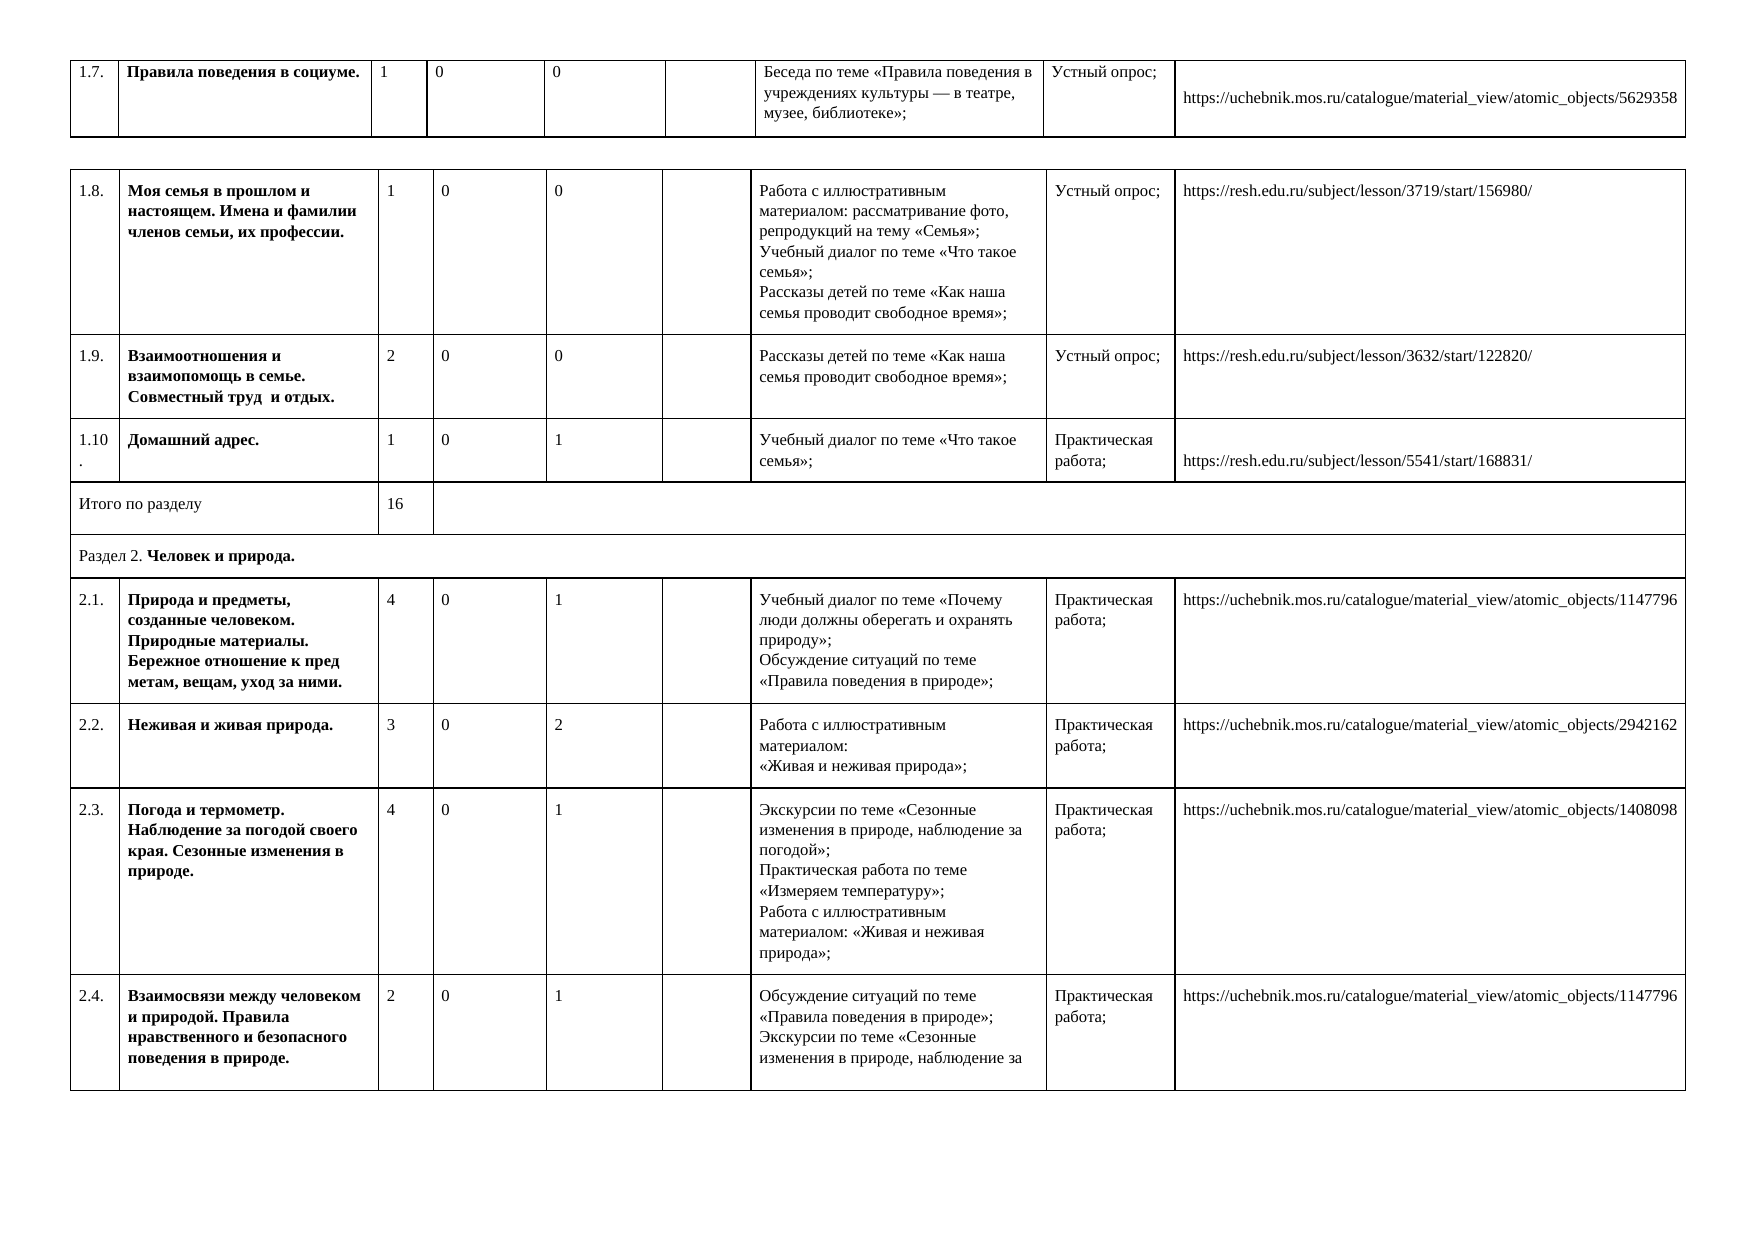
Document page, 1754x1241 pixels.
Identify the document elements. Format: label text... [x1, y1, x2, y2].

table_cell 0 [428, 61, 544, 136]
table_cell https://uchebnik.mos.ru/catalogue/material_view/atomic_objects/1408098 [1176, 789, 1685, 974]
table_cell [666, 61, 755, 136]
table_cell Правила поведения в социуме. [119, 61, 371, 136]
table_cell Погода и термометр. Наблюдение за погодой своего края. Сезонные изменения в природе. [120, 789, 378, 974]
table_cell 4 [379, 789, 433, 974]
table_cell 1.10. [71, 419, 119, 481]
table_cell https://uchebnik.mos.ru/catalogue/material_view/atomic_objects/5629358 [1176, 61, 1685, 136]
table_header Работа с иллюстративным материалом: рассматривание фото, репродукций на тему «Семья»; Учебный диалог по теме «Что такое семья»; Рассказы детей по теме «Как наша семья проводит свободное время»; [752, 170, 1046, 334]
table_cell Учебный диалог по теме «Что такое семья»; [752, 419, 1046, 481]
table_cell 16 [379, 483, 433, 534]
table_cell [752, 975, 1046, 1090]
table_header Устный опрос; [1047, 170, 1174, 334]
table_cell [1176, 975, 1685, 1090]
table_header 1.8. [71, 170, 119, 334]
table_cell 0 [434, 419, 546, 481]
table_cell 2 [547, 704, 662, 787]
table_cell 0 [434, 579, 546, 703]
table_cell 1 [547, 789, 662, 974]
table_cell 0 [545, 61, 665, 136]
table_cell 1.9. [71, 335, 119, 418]
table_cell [120, 975, 378, 1090]
table_cell Домашний адрес. [120, 419, 378, 481]
table_cell [663, 419, 750, 481]
table_cell 1 [547, 579, 662, 703]
table_header 0 [434, 170, 546, 334]
table_cell Природа и предметы, созданные человеком. Природные материалы. Бережное отношение к пред метам, вещам, уход за ними. [120, 579, 378, 703]
table_cell https://resh.edu.ru/subject/lesson/5541/start/168831/ [1176, 419, 1685, 481]
table_cell Взаимоотношения и взаимопомощь в семье. Совместный труд и отдых. [120, 335, 378, 418]
table_cell Экскурсии по теме «Сезонные изменения в природе, наблюдение за погодой»; Практическая работа по теме «Измеряем температуру»; Работа с иллюстративным материалом: «Живая и неживая природа»; [752, 789, 1046, 974]
table_header 0 [547, 170, 662, 334]
table_cell 1 [372, 61, 426, 136]
table_cell 2 [379, 975, 433, 1090]
table_cell [663, 335, 750, 418]
table_cell 2.3. [71, 789, 119, 974]
table_cell Раздел 2. Человек и природа. [71, 535, 1685, 577]
table_cell 2.4. [71, 975, 119, 1090]
table_cell 1.7. [71, 61, 118, 136]
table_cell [1047, 975, 1174, 1090]
table_cell Практическая работа; [1047, 579, 1174, 703]
table_cell 2 [379, 335, 433, 418]
table_cell 2.1. [71, 579, 119, 703]
table_cell https://resh.edu.ru/subject/lesson/3632/start/122820/ [1176, 335, 1685, 418]
table_cell [663, 579, 750, 703]
table_cell [434, 483, 1685, 534]
table_cell 0 [434, 789, 546, 974]
table_cell Устный опрос; [1044, 61, 1174, 136]
table_cell 0 [547, 335, 662, 418]
table_cell 3 [379, 704, 433, 787]
table_cell 4 [379, 579, 433, 703]
table_cell Практическая работа; [1047, 789, 1174, 974]
table_header https://resh.edu.ru/subject/lesson/3719/start/156980/ [1176, 170, 1685, 334]
table_cell 2.2. [71, 704, 119, 787]
table_cell 1 [547, 419, 662, 481]
table_cell [663, 704, 750, 787]
table_header Моя семья в прошлом и настоящем. Имена и фамилии членов семьи, их профессии. [120, 170, 378, 334]
table_cell [663, 789, 750, 974]
table_cell Итого по разделу [71, 483, 378, 534]
table_cell Учебный диалог по теме «Почему люди должны оберегать и охранять природу»; Обсуждение ситуаций по теме «Правила поведения в природе»; [752, 579, 1046, 703]
table_cell https://uchebnik.mos.ru/catalogue/material_view/atomic_objects/2942162 [1176, 704, 1685, 787]
table_cell Практическая работа; [1047, 704, 1174, 787]
table_cell 1 [547, 975, 662, 1090]
table_cell Работа с иллюстративным материалом: «Живая и неживая природа»; [752, 704, 1046, 787]
table_cell Практическая работа; [1047, 419, 1174, 481]
table_cell 1 [379, 419, 433, 481]
table_header 1 [379, 170, 433, 334]
table_cell https://uchebnik.mos.ru/catalogue/material_view/atomic_objects/1147796 [1176, 579, 1685, 703]
table_cell Устный опрос; [1047, 335, 1174, 418]
table_cell 0 [434, 704, 546, 787]
table_header [663, 170, 750, 334]
table_cell Беседа по теме «Правила поведения в учреждениях культуры — в театре, музее, библиотеке»; [756, 61, 1043, 136]
table_cell Неживая и живая природа. [120, 704, 378, 787]
table_cell [663, 975, 750, 1090]
table_cell Рассказы детей по теме «Как наша семья проводит свободное время»; [752, 335, 1046, 418]
table_cell 0 [434, 975, 546, 1090]
table_cell 0 [434, 335, 546, 418]
